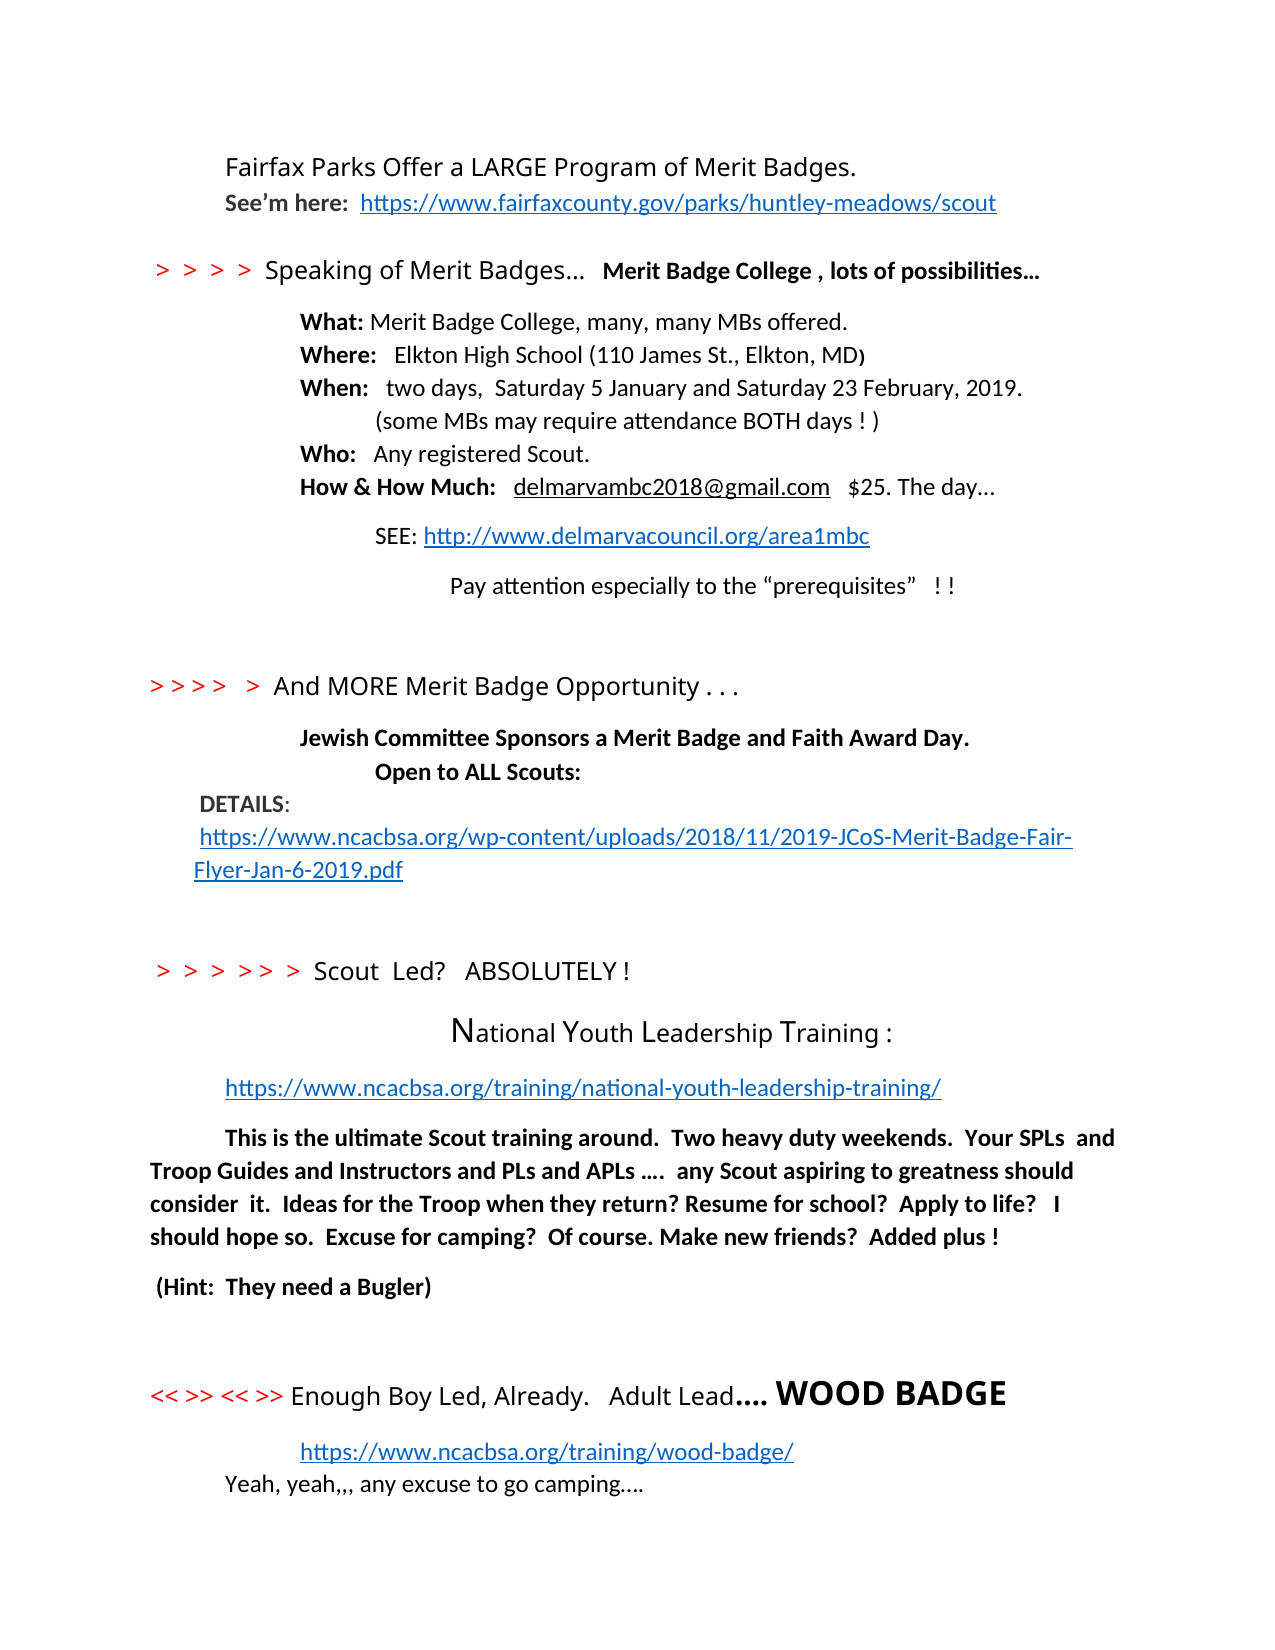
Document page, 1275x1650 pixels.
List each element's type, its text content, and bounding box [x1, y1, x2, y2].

text When: two days, Saturday 5 January and Saturday 23 February, 2019. [225, 372, 1125, 402]
text https://www.ncacbsa.org/training/national-youth-leadership-training/ [150, 1073, 1125, 1103]
text How & How Much: delmarvambc2018@gmail.com $25. The day… [225, 471, 1125, 501]
text > > > > Speaking of Merit Badges… Merit Badge College , lots of possibilities… [150, 253, 1125, 287]
text << >> << >> Enough Boy Led, Already. Adult Lead…. WOOD BADGE [150, 1370, 1125, 1415]
text Who: Any registered Scout. [225, 438, 1125, 468]
text See’m here: https://www.fairfaxcounty.gov/parks/huntley-meadows/scout [150, 187, 1125, 217]
list Open to ALL Scouts: [344, 756, 1125, 786]
text (some MBs may require attendance BOTH days ! ) [225, 405, 1125, 435]
text https://www.ncacbsa.org/training/wood-badge/ [150, 1436, 1125, 1466]
text > > > > > > Scout Led? ABSOLUTELY ! [150, 953, 1125, 988]
list DETAILS: [194, 788, 1125, 819]
text Fairfax Parks Offer a LARGE Program of Merit Badges. [150, 150, 1125, 184]
text > > > > > And MORE Merit Badge Opportunity . . . [150, 669, 1125, 703]
text SEE: http://www.delmarvacouncil.org/area1mbc [225, 520, 1125, 551]
text Yeah, yeah,,, any excuse to go camping…. [150, 1468, 1125, 1499]
text Where: Elkton High School (110 James St., Elkton, MD) [225, 339, 1125, 369]
text This is the ultimate Scout training around. Two heavy duty weekends. Your SPLs and Troop Guides and Instructors and PLs and APLs …. any Scout aspiring to greatness should consider it. Ideas for the Troop when they return? Resume for school? Apply to life? I should hope so. Excuse for camping? Of course. Make new friends? Added plus ! [150, 1122, 1125, 1252]
text What: Merit Badge College, many, many MBs offered. [225, 306, 1125, 337]
text Pay attention especially to the “prerequisites” ! ! [375, 570, 1125, 600]
text National Youth Leadership Training : [412, 1007, 1125, 1052]
list Jewish Committee Sponsors a Merit Badge and Faith Award Day. [194, 722, 1125, 753]
list https://www.ncacbsa.org/wp-content/uploads/2018/11/2019-JCoS-Merit-Badge-Fair-Flyer-Jan-6-2019.pdf [194, 821, 1125, 885]
text (Hint: They need a Bugler) [150, 1271, 1125, 1301]
